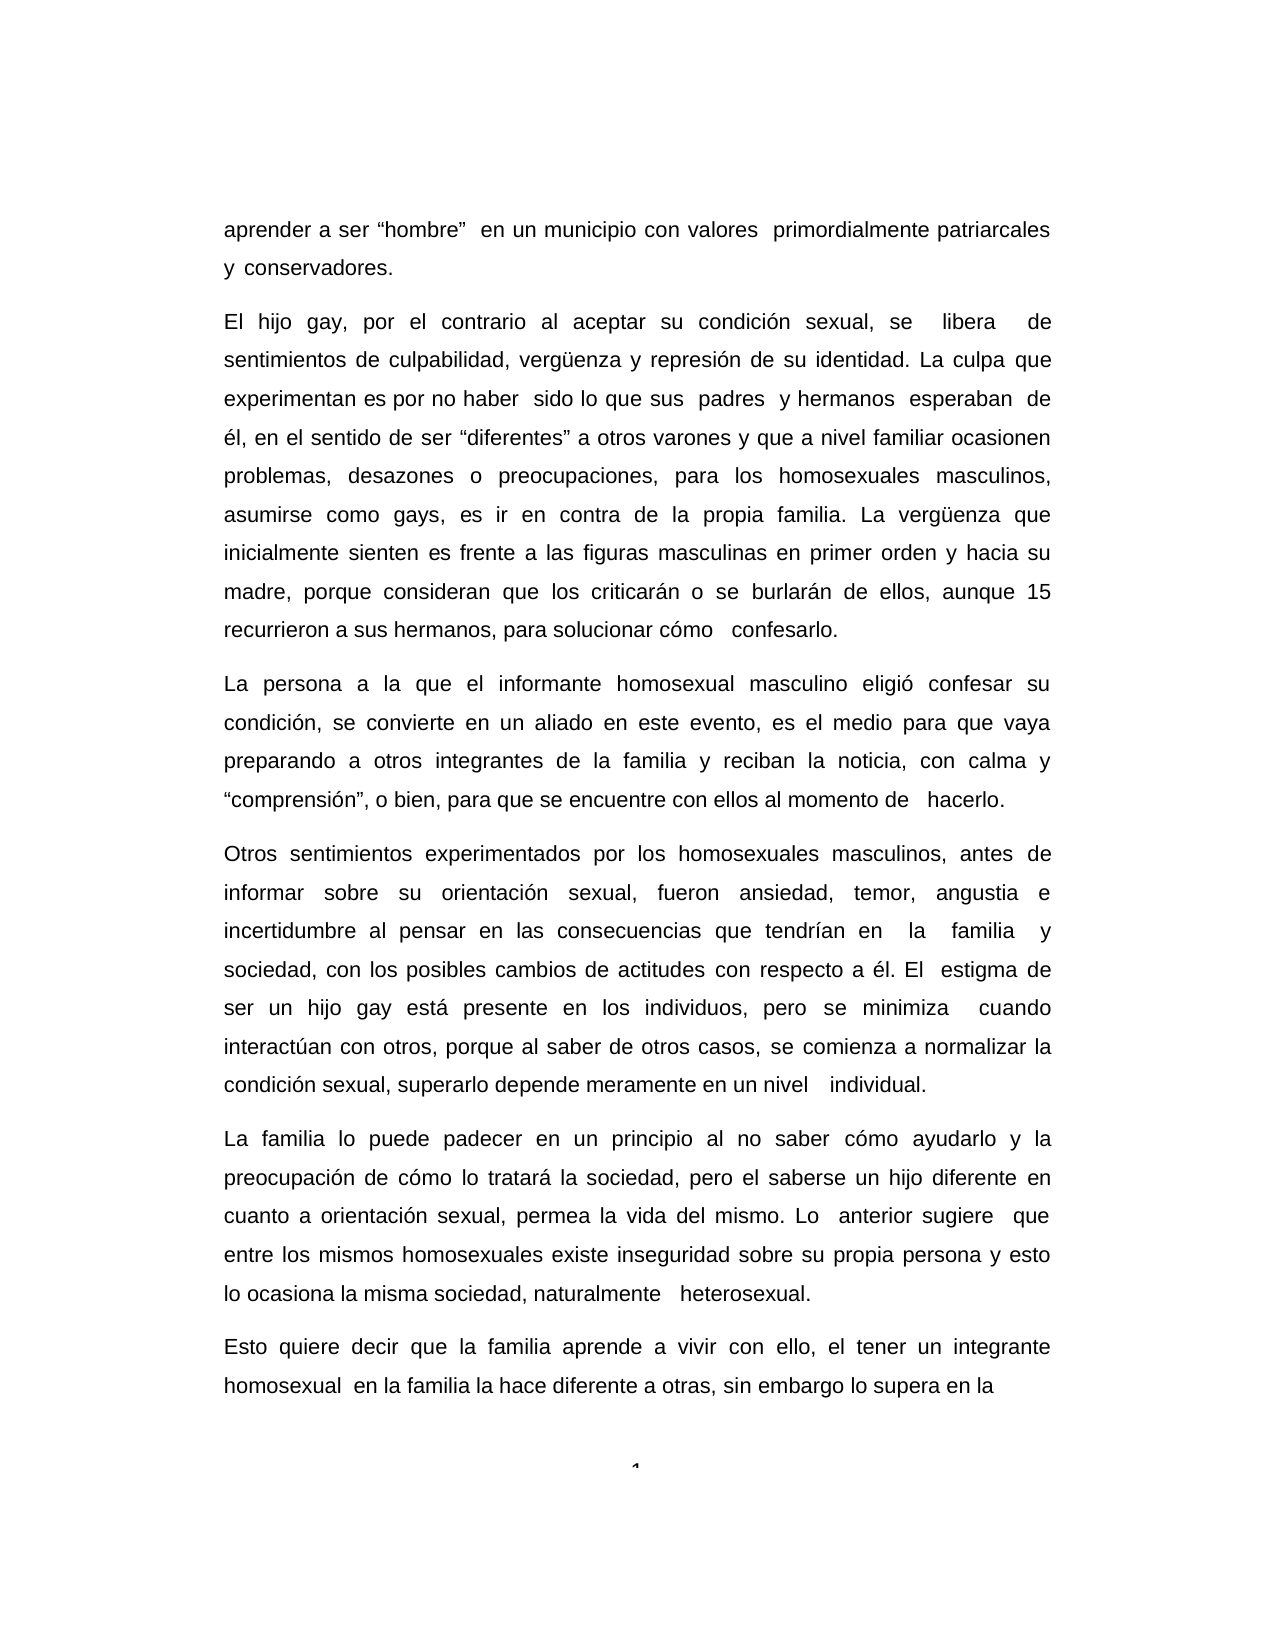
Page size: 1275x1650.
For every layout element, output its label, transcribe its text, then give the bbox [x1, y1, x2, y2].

text La persona a la que el informante homosexual masculino eligió confesar su condición, se convierte en un aliado en este evento, es el medio para que vaya preparando a otros integrantes de la familia y reciban la noticia, con calma y “comprensión”, o bien, para que se encuentre con ellos al momento de hacerlo. [224, 671, 1051, 812]
text El hijo gay, por el contrario al aceptar su condición sexual, se libera de sentimientos de culpabilidad, vergüenza y represión de su identidad. La culpa que experimentan es por no haber sido lo que sus padres y hermanos esperaban de él, en el sentido de ser “diferentes” a otros varones y que a nivel familiar ocasionen problemas, desazones o preocupaciones, para los homosexuales masculinos, asumirse como gays, es ir en contra de la propia familia. La vergüenza que inicialmente sienten es frente a las figuras masculinas en primer orden y hacia su madre, porque consideran que los criticarán o se burlarán de ellos, aunque 15 recurrieron a sus hermanos, para solucionar cómo confesarlo. [224, 309, 1052, 642]
text La familia lo puede padecer en un principio al no saber cómo ayudarlo y la preocupación de cómo lo tratará la sociedad, pero el saberse un hijo diferente en cuanto a orientación sexual, permea la vida del mismo. Lo anterior sugiere que entre los mismos homosexuales existe inseguridad sobre su propia persona y esto lo ocasiona la misma sociedad, naturalmente heterosexual. [224, 1126, 1052, 1306]
text Otros sentimientos experimentados por los homosexuales masculinos, antes de informar sobre su orientación sexual, fueron ansiedad, temor, angustia e incertidumbre al pensar en las consecuencias que tendrían en la familia y sociedad, con los posibles cambios de actitudes con respecto a él. El estigma de ser un hijo gay está presente en los individuos, pero se minimiza cuando interactúan con otros, porque al saber de otros casos, se comienza a normalizar la condición sexual, superarlo depende meramente en un nivel individual. [224, 841, 1052, 1097]
text aprender a ser “hombre” en un municipio con valores primordialmente patriarcales y conservadores. [224, 217, 1051, 280]
text Esto quiere decir que la familia aprende a vivir con ello, el tener un integrante homosexual en la familia la hace diferente a otras, sin embargo lo supera en la [224, 1334, 1051, 1398]
